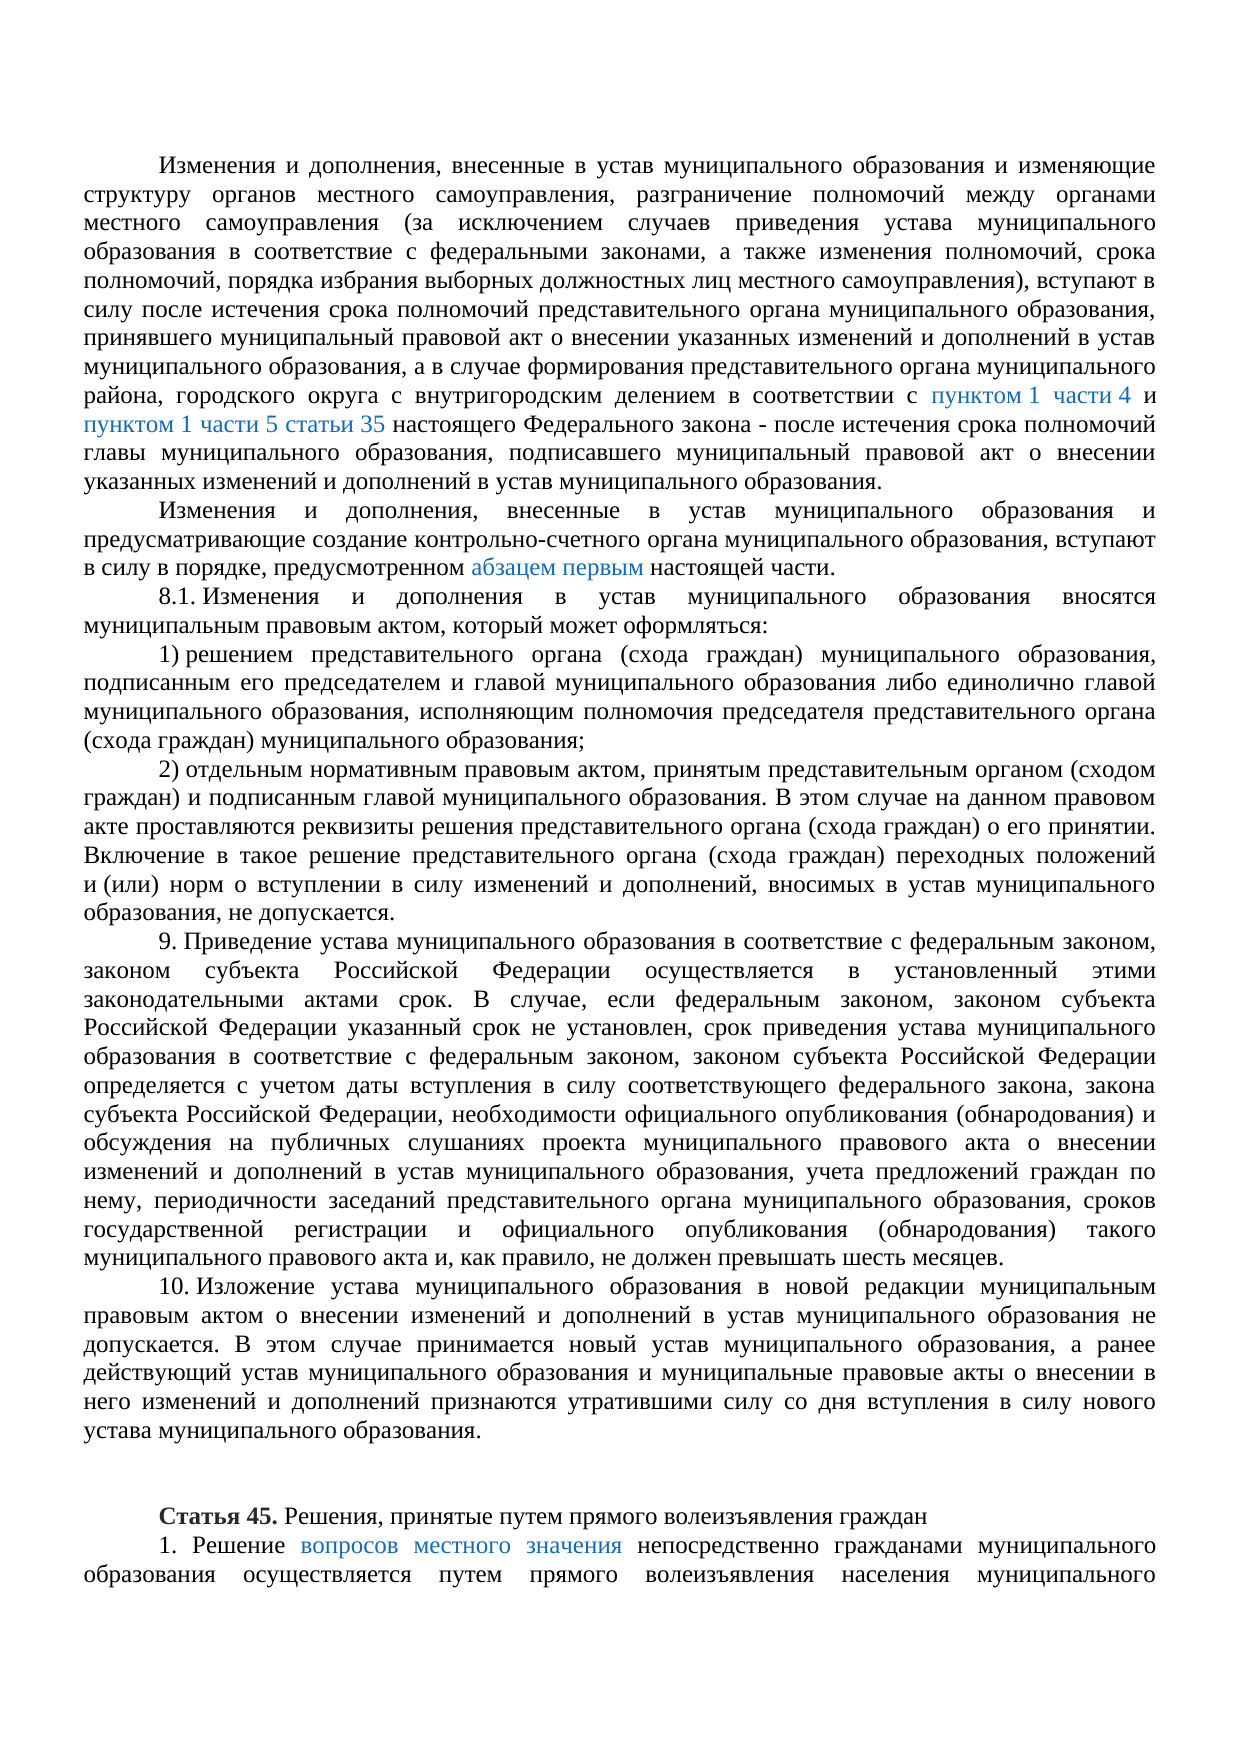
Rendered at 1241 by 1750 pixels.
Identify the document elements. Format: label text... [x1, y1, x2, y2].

text Статья 45. Решения, принятые путем прямого волеизъявления граждан [158, 1501, 1157, 1530]
text 10. Изложение устава муниципального образования в новой редакции муниципальным правовым актом о внесении изменений и дополнений в устав муниципального образования не допускается. В этом случае принимается новый устав муниципального образования, а ранее действующий устав муниципального образования и муниципальные правовые акты о внесении в него изменений и дополнений признаются утратившими силу со дня вступления в силу нового устава муниципального образования. [83, 1271, 1157, 1444]
text Изменения и дополнения, внесенные в устав муниципального образования и изменяющие структуру органов местного самоуправления, разграничение полномочий между органами местного самоуправления (за исключением случаев приведения устава муниципального образования в соответствие с федеральными законами, а также изменения полномочий, срока полномочий, порядка избрания выборных должностных лиц местного самоуправления), вступают в силу после истечения срока полномочий представительного органа муниципального образования, принявшего муниципальный правовой акт о внесении указанных изменений и дополнений в устав муниципального образования, а в случае формирования представительного органа муниципального района, городского округа с внутригородским делением в соответствии с пунктом 1 части 4 и пунктом 1 части 5 статьи 35 настоящего Федерального закона - после истечения срока полномочий главы муниципального образования, подписавшего муниципальный правовой акт о внесении указанных изменений и дополнений в устав муниципального образования. [83, 150, 1157, 495]
text Изменения и дополнения, внесенные в устав муниципального образования и предусматривающие создание контрольно-счетного органа муниципального образования, вступают в силу в порядке, предусмотренном абзацем первым настоящей части. [83, 495, 1157, 581]
text 2) отдельным нормативным правовым актом, принятым представительным органом (сходом граждан) и подписанным главой муниципального образования. В этом случае на данном правовом акте проставляются реквизиты решения представительного органа (схода граждан) о его принятии. Включение в такое решение представительного органа (схода граждан) переходных положений и (или) норм о вступлении в силу изменений и дополнений, вносимых в устав муниципального образования, не допускается. [83, 754, 1157, 926]
text 1) решением представительного органа (схода граждан) муниципального образования, подписанным его председателем и главой муниципального образования либо единолично главой муниципального образования, исполняющим полномочия председателя представительного органа (схода граждан) муниципального образования; [83, 639, 1157, 754]
text 9. Приведение устава муниципального образования в соответствие с федеральным законом, законом субъекта Российской Федерации осуществляется в установленный этими законодательными актами срок. В случае, если федеральным законом, законом субъекта Российской Федерации указанный срок не установлен, срок приведения устава муниципального образования в соответствие с федеральным законом, законом субъекта Российской Федерации определяется с учетом даты вступления в силу соответствующего федерального закона, закона субъекта Российской Федерации, необходимости официального опубликования (обнародования) и обсуждения на публичных слушаниях проекта муниципального правового акта о внесении изменений и дополнений в устав муниципального образования, учета предложений граждан по нему, периодичности заседаний представительного органа муниципального образования, сроков государственной регистрации и официального опубликования (обнародования) такого муниципального правового акта и, как правило, не должен превышать шесть месяцев. [83, 926, 1157, 1271]
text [83, 1530, 1157, 1587]
text 8.1. Изменения и дополнения в устав муниципального образования вносятся муниципальным правовым актом, который может оформляться: [83, 581, 1157, 639]
